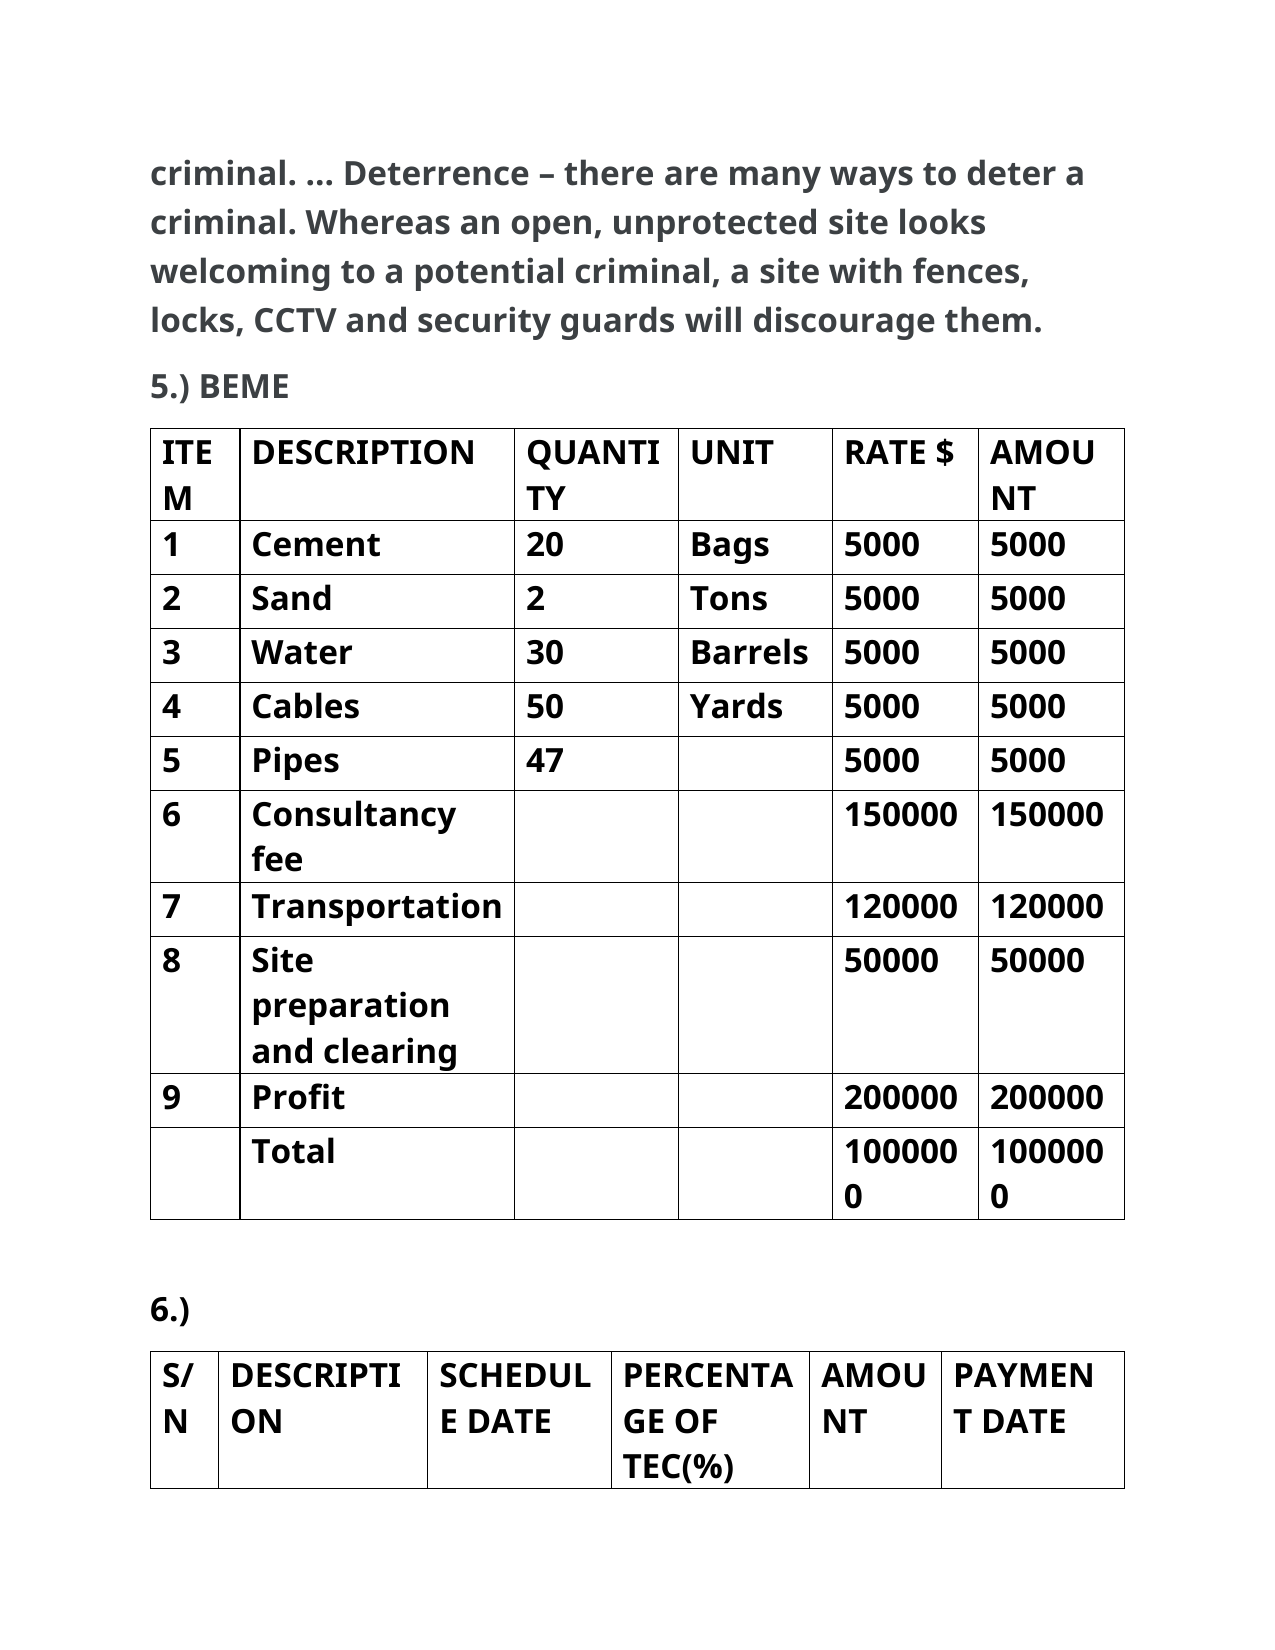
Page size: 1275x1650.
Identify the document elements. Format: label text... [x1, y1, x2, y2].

table_cell [679, 791, 832, 882]
table_cell [515, 791, 678, 882]
table_cell 5000 [979, 737, 1124, 790]
table_cell Transportation [241, 883, 514, 936]
table_header SCHEDULE DATE [428, 1352, 611, 1488]
table_header AMOUNT [810, 1352, 941, 1488]
table_header QUANTITY [515, 429, 678, 520]
table_cell 5000 [833, 737, 978, 790]
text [150, 150, 1125, 342]
table_cell Cement [241, 521, 514, 574]
table_header ITEM [151, 429, 239, 520]
table_cell 8 [151, 937, 239, 1073]
table_cell 5000 [979, 629, 1124, 682]
table_cell Profit [241, 1074, 514, 1127]
table_cell 200000 [979, 1074, 1124, 1127]
table_cell Yards [679, 683, 832, 736]
table_cell 47 [515, 737, 678, 790]
table_cell Consultancy fee [241, 791, 514, 882]
table_cell 30 [515, 629, 678, 682]
table_header RATE $ [833, 429, 978, 520]
table_header PERCENTAGE OF TEC(%) [612, 1352, 809, 1488]
table_header DESCRIPTION [219, 1352, 427, 1488]
table_cell [679, 1128, 832, 1219]
table_cell 1000000 [979, 1128, 1124, 1219]
table_cell 5000 [833, 683, 978, 736]
table_cell [515, 1128, 678, 1219]
table_cell 5000 [979, 521, 1124, 574]
table_cell [679, 937, 832, 1073]
table_cell [679, 1074, 832, 1127]
table_cell 5000 [833, 575, 978, 628]
table_cell 5 [151, 737, 239, 790]
table_cell [679, 883, 832, 936]
table_cell 9 [151, 1074, 239, 1127]
table_header AMOUNT [979, 429, 1124, 520]
table_header UNIT [679, 429, 832, 520]
table_header S/N [151, 1352, 218, 1488]
table_cell [515, 883, 678, 936]
table_cell 4 [151, 683, 239, 736]
table_cell 5000 [979, 683, 1124, 736]
table_cell 2 [151, 575, 239, 628]
table_cell 120000 [833, 883, 978, 936]
table_cell 50000 [833, 937, 978, 1073]
table_cell 6 [151, 791, 239, 882]
table_cell 150000 [833, 791, 978, 882]
table_cell Water [241, 629, 514, 682]
table_cell Sand [241, 575, 514, 628]
table_cell 1 [151, 521, 239, 574]
table_header PAYMENT DATE [942, 1352, 1124, 1488]
table_cell Site preparation and clearing [241, 937, 514, 1073]
table_cell [679, 737, 832, 790]
table_cell 3 [151, 629, 239, 682]
table_cell 150000 [979, 791, 1124, 882]
table_cell Cables [241, 683, 514, 736]
table_cell Tons [679, 575, 832, 628]
table_cell 50 [515, 683, 678, 736]
table_cell 20 [515, 521, 678, 574]
table_cell 200000 [833, 1074, 978, 1127]
table_cell [515, 937, 678, 1073]
table_header DESCRIPTION [241, 429, 514, 520]
table_cell 5000 [833, 521, 978, 574]
table_cell 120000 [979, 883, 1124, 936]
table_cell Barrels [679, 629, 832, 682]
text 6.) [150, 1285, 1125, 1331]
table_cell Pipes [241, 737, 514, 790]
text 5.) BEME [150, 362, 1125, 408]
table_cell 1000000 [833, 1128, 978, 1219]
table_cell 7 [151, 883, 239, 936]
table_cell [151, 1128, 239, 1219]
table_cell Total [241, 1128, 514, 1219]
table_cell [515, 1074, 678, 1127]
table_cell 5000 [833, 629, 978, 682]
table_cell 5000 [979, 575, 1124, 628]
table_cell 2 [515, 575, 678, 628]
table_cell Bags [679, 521, 832, 574]
table_cell 50000 [979, 937, 1124, 1073]
